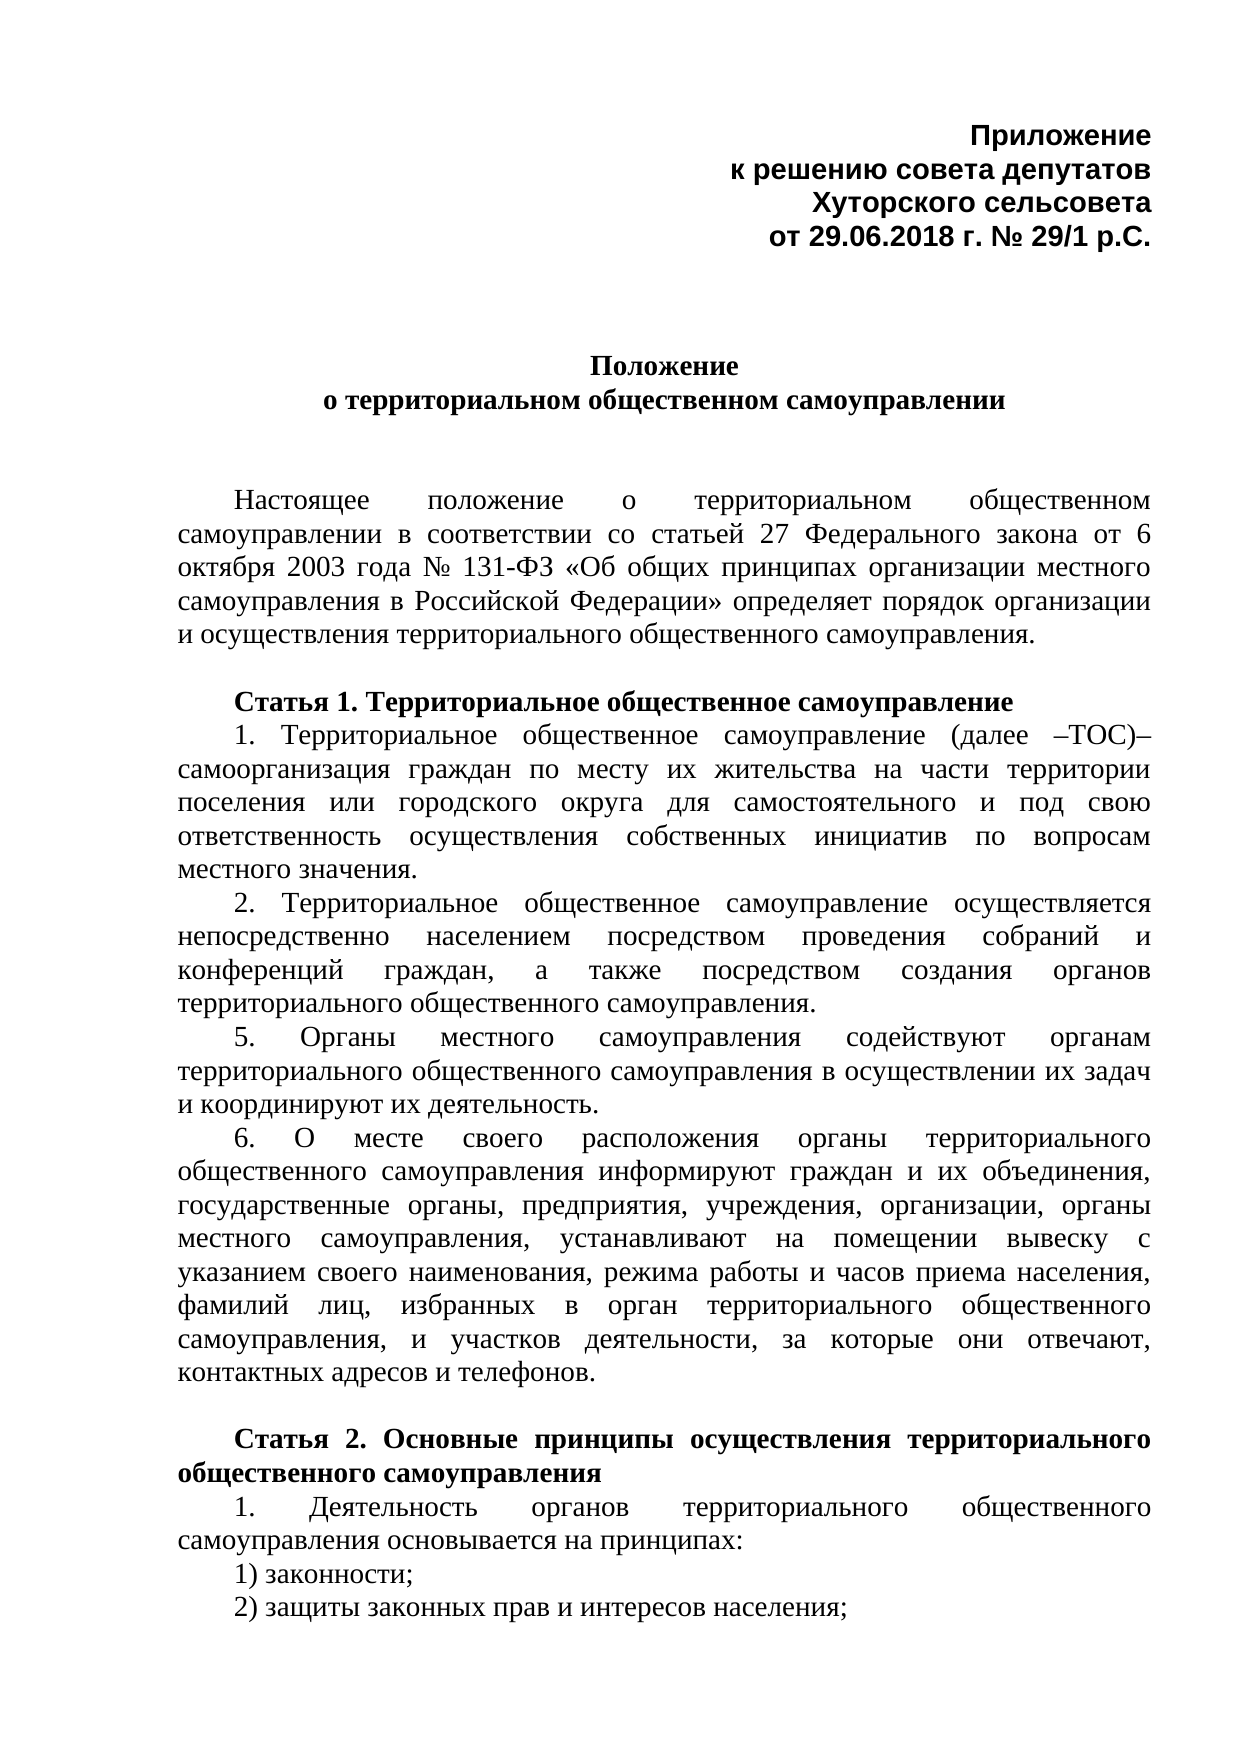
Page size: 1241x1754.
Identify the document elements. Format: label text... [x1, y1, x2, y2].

text Положение [177, 348, 1152, 382]
text 1. Территориальное общественное самоуправление (далее –ТОС)– самоорганизация граждан по месту их жительства на части территории поселения или городского округа для самостоятельного и под свою ответственность осуществления собственных инициатив по вопросам местного значения. [177, 717, 1152, 885]
text Приложение [177, 118, 1152, 152]
text 6. О месте своего расположения органы территориального общественного самоуправления информируют граждан и их объединения, государственные органы, предприятия, учреждения, организации, органы местного самоуправления, устанавливают на помещении вывеску с указанием своего наименования, режима работы и часов приема населения, фамилий лиц, избранных в орган территориального общественного самоуправления, и участков деятельности, за которые они отвечают, контактных адресов и телефонов. [177, 1120, 1152, 1388]
text 5. Органы местного самоуправления содействуют органам территориального общественного самоуправления в осуществлении их задач и координируют их деятельность. [177, 1019, 1152, 1120]
text 2) защиты законных прав и интересов населения; [177, 1589, 1152, 1623]
text Настоящее положение о территориальном общественном самоуправлении в соответствии со статьей 27 Федерального закона от 6 октября 2003 года № 131-ФЗ «Об общих принципах организации местного самоуправления в Российской Федерации» определяет порядок организации и осуществления территориального общественного самоуправления. [177, 482, 1152, 650]
text Статья 1. Территориальное общественное самоуправление [177, 684, 1152, 717]
text Статья 2. Основные принципы осуществления территориального общественного самоуправления [177, 1422, 1152, 1489]
text 2. Территориальное общественное самоуправление осуществляется непосредственно населением посредством проведения собраний и конференций граждан, а также посредством создания органов территориального общественного самоуправления. [177, 885, 1152, 1019]
text 1. Деятельность органов территориального общественного самоуправления основывается на принципах: [177, 1489, 1152, 1556]
text о территориальном общественном самоуправлении [177, 382, 1152, 415]
text Хуторского сельсовета [177, 185, 1152, 219]
text от 29.06.2018 г. № 29/1 р.С. [177, 219, 1152, 252]
text 1) законности; [177, 1556, 1152, 1589]
text к решению совета депутатов [177, 152, 1152, 185]
